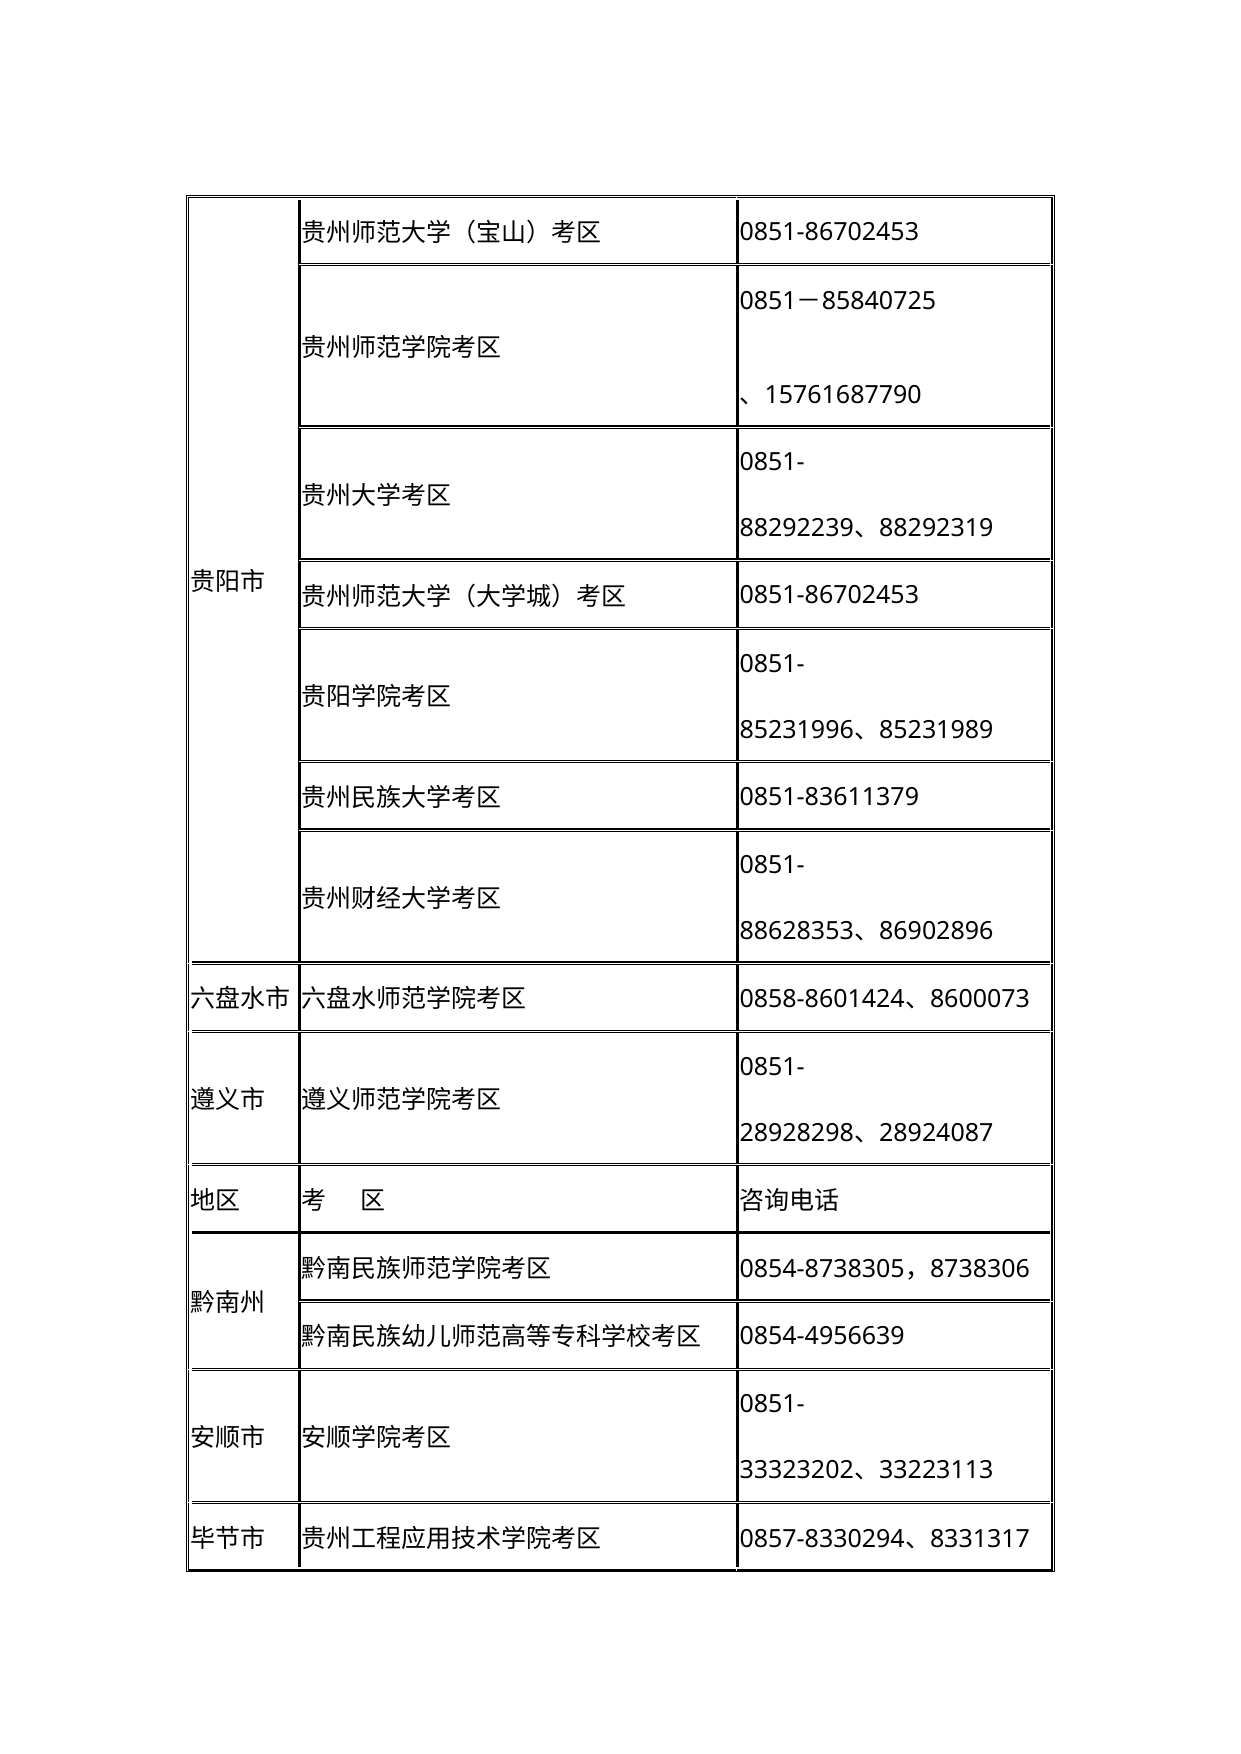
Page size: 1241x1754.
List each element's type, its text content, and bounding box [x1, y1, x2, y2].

table_cell 安顺市 [189, 1368, 298, 1501]
table_cell 六盘水市 [189, 961, 298, 1029]
table_header 贵阳市 [189, 198, 299, 961]
table_cell 遵义市 [189, 1030, 298, 1163]
table_cell 0851-83611379 [737, 760, 1053, 828]
table_cell 贵阳学院考区 [301, 630, 736, 760]
table_cell 地区 [188, 1163, 299, 1231]
table_cell 考 区 [301, 1166, 736, 1231]
table_header 0851-86702453 [737, 198, 1051, 263]
table_cell 0854-8738305，8738306 [739, 1231, 1051, 1299]
table_cell 遵义师范学院考区 [301, 1033, 736, 1163]
table_header 贵州师范大学（宝山）考区 [299, 196, 737, 263]
table_cell 0851-88292239、88292319 [739, 425, 1052, 558]
table_cell 0858-8601424、8600073 [739, 961, 1052, 1029]
table_cell 黔南民族幼儿师范高等专科学校考区 [301, 1303, 736, 1367]
table_cell 0857-8330294、8331317 [737, 1501, 1053, 1569]
table_cell 贵州工程应用技术学院考区 [299, 1504, 737, 1569]
table_cell 0851－85840725 、15761687790 [737, 263, 1053, 425]
table_cell 黔南州 [189, 1231, 298, 1367]
table_cell 0851-33323202、33223113 [739, 1368, 1052, 1501]
table_cell 安顺学院考区 [301, 1371, 736, 1501]
table_cell 毕节市 [188, 1501, 299, 1569]
table_cell 0851-28928298、28924087 [739, 1030, 1052, 1163]
table_cell 贵州大学考区 [301, 429, 736, 558]
table_cell 0851-86702453 [739, 558, 1052, 627]
table_cell 贵州民族大学考区 [301, 763, 736, 828]
table_cell 贵州师范大学（大学城）考区 [301, 562, 736, 627]
table_cell 咨询电话 [737, 1163, 1053, 1231]
table_cell 六盘水师范学院考区 [301, 965, 736, 1029]
table_cell 0854-4956639 [739, 1299, 1052, 1367]
table_cell 黔南民族师范学院考区 [301, 1234, 736, 1299]
table_cell 0851-85231996、85231989 [737, 627, 1053, 760]
table_cell 贵州师范学院考区 [301, 266, 736, 425]
table_cell 贵州财经大学考区 [301, 832, 736, 961]
table_cell 0851-88628353、86902896 [739, 828, 1052, 961]
